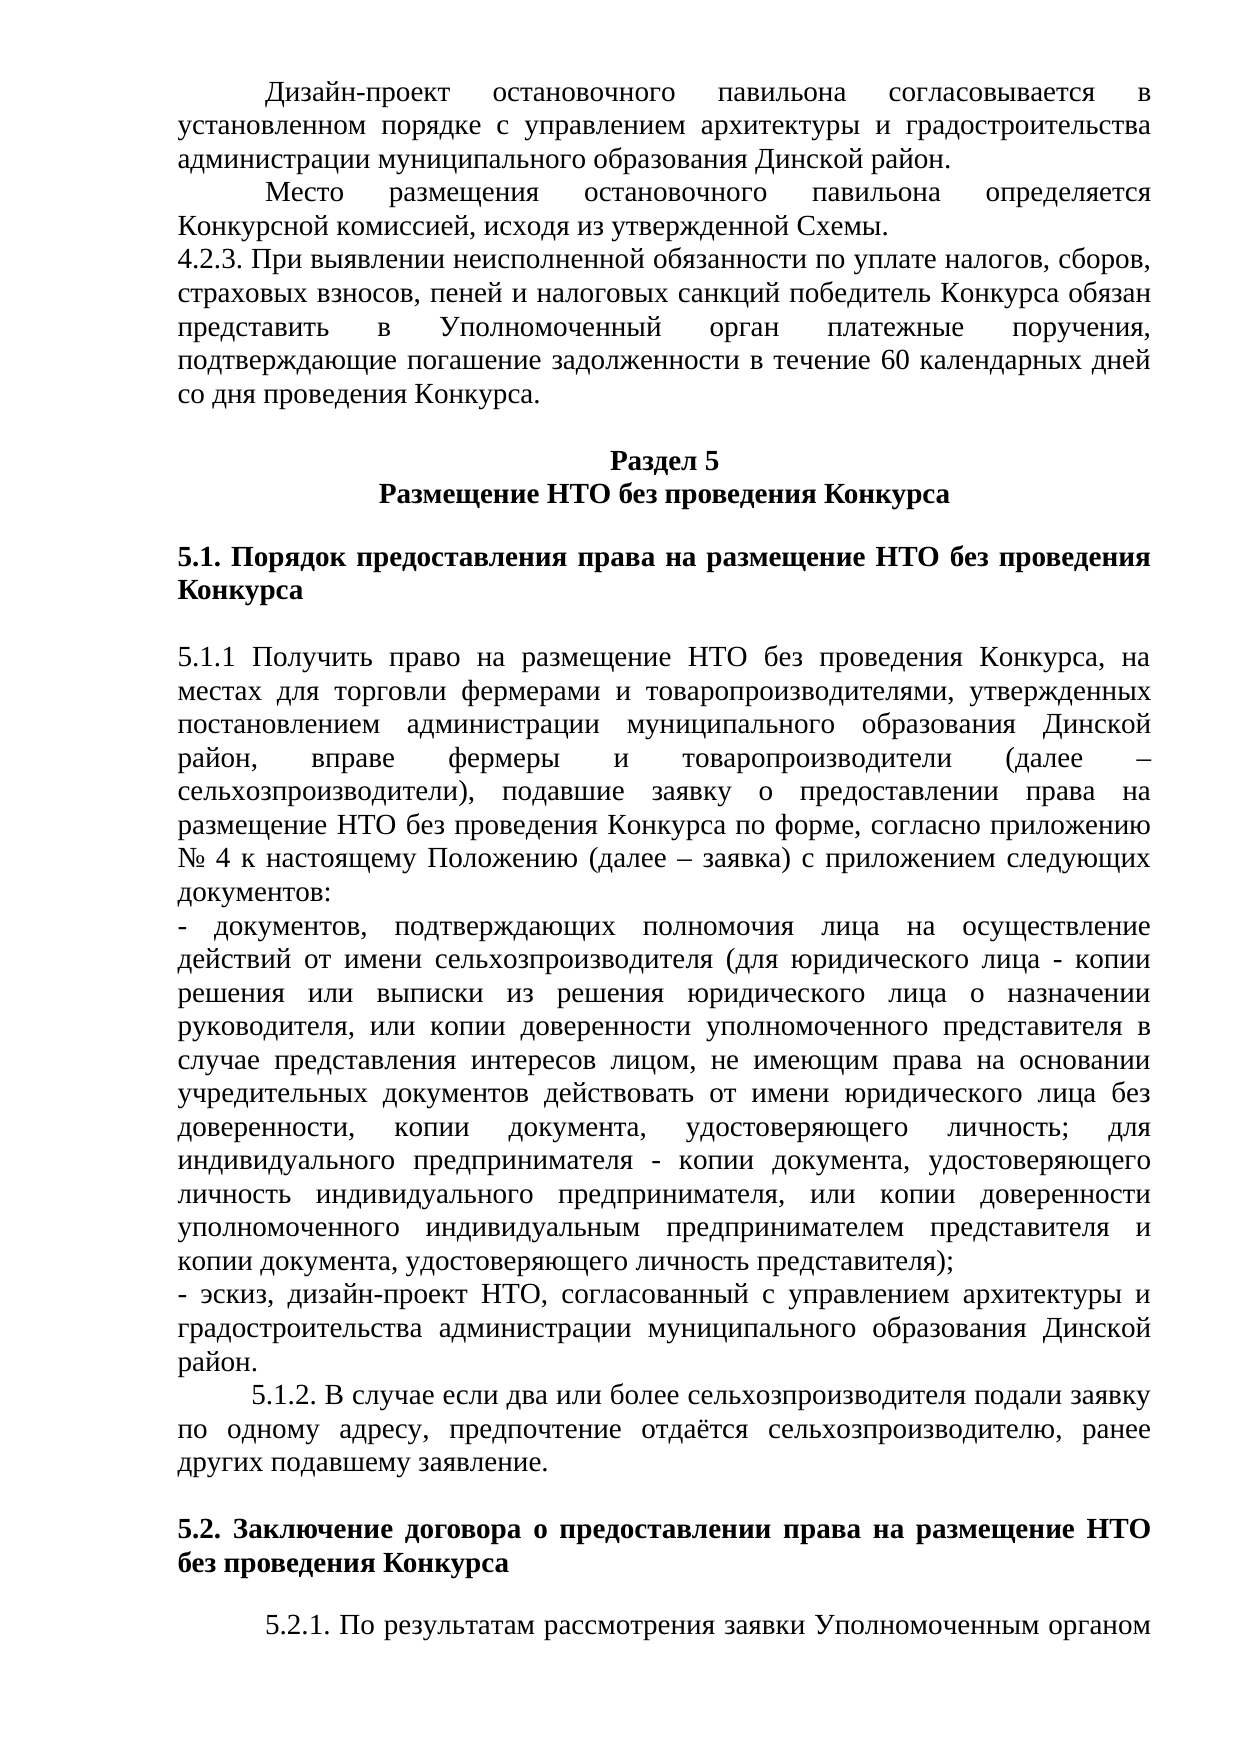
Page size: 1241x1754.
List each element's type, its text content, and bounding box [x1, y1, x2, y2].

text - эскиз, дизайн-проект НТО, согласованный с управлением архитектуры и градостроительства администрации муниципального образования Динской район. [177, 1277, 1152, 1377]
text 4.2.3. При выявлении неисполненной обязанности по уплате налогов, сборов, страховых взносов, пеней и налоговых санкций победитель Конкурса обязан представить в Уполномоченный орган платежные поручения, подтверждающие погашение задолженности в течение 60 календарных дней со дня проведения Конкурса. [177, 242, 1152, 409]
text 5.1.1 Получить право на размещение НТО без проведения Конкурса, на местах для торговли фермерами и товаропроизводителями, утвержденных постановлением администрации муниципального образования Динской район, вправе фермеры и товаропроизводители (далее – сельхозпроизводители), подавшие заявку о предоставлении права на размещение НТО без проведения Конкурса по форме, согласно приложению № 4 к настоящему Положению (далее – заявка) с приложением следующих документов: [177, 639, 1152, 908]
text - документов, подтверждающих полномочия лица на осуществление действий от имени сельхозпроизводителя (для юридического лица - копии решения или выписки из решения юридического лица о назначении руководителя, или копии доверенности уполномоченного представителя в случае представления интересов лицом, не имеющим права на основании учредительных документов действовать от имени юридического лица без доверенности, копии документа, удостоверяющего личность; для индивидуального предпринимателя - копии документа, удостоверяющего личность индивидуального предпринимателя, или копии доверенности уполномоченного индивидуальным предпринимателем представителя и копии документа, удостоверяющего личность представителя); [177, 908, 1152, 1277]
subtitle 5.1. Порядок предоставления права на размещение НТО без проведения Конкурса [177, 539, 1152, 606]
subtitle Раздел 5 [177, 443, 1152, 476]
text Место размещения остановочного павильона определяется Конкурсной комиссией, исходя из утвержденной Схемы. [177, 174, 1152, 242]
text Дизайн-проект остановочного павильона согласовывается в установленном порядке с управлением архитектуры и градостроительства администрации муниципального образования Динской район. [177, 74, 1152, 174]
subtitle 5.2. Заключение договора о предоставлении права на размещение НТО без проведения Конкурса [177, 1511, 1152, 1578]
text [177, 1607, 1152, 1641]
text 5.1.2. В случае если два или более сельхозпроизводителя подали заявку по одному адресу, предпочтение отдаётся сельхозпроизводителю, ранее других подавшему заявление. [177, 1377, 1152, 1478]
subtitle Размещение НТО без проведения Конкурса [177, 476, 1152, 510]
